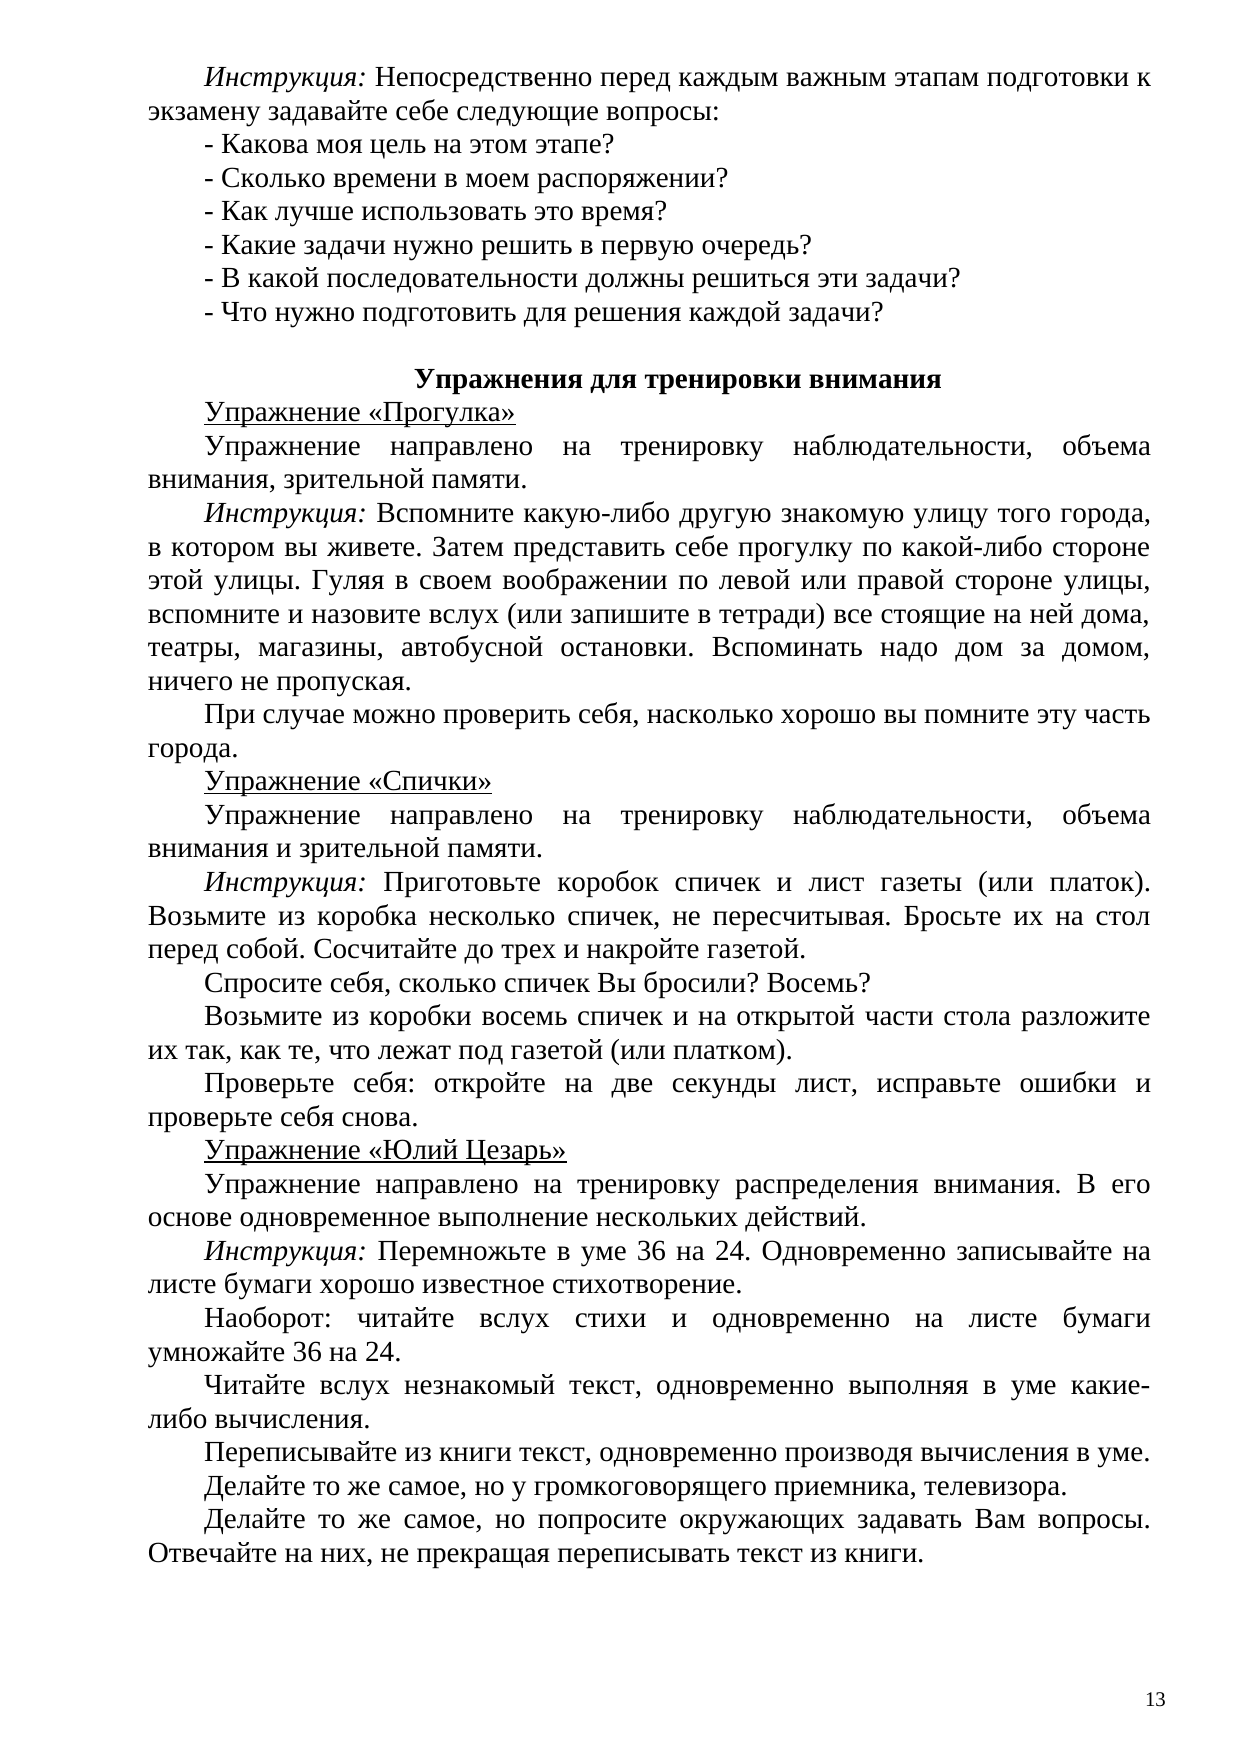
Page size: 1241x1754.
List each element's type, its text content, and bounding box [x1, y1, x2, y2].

text При случае можно проверить себя, насколько хорошо вы помните эту часть города. [148, 696, 1152, 763]
text Инструкция: Приготовьте коробок спичек и лист газеты (или платок). Возьмите из коробка несколько спичек, не пересчитывая. Бросьте их на стол перед собой. Сосчитайте до трех и накройте газетой. [148, 864, 1152, 965]
text - Что нужно подготовить для решения каждой задачи? [148, 294, 1152, 327]
text Упражнение «Спички» [148, 763, 1152, 797]
text Возьмите из коробки восемь спичек и на открытой части стола разложите их так, как те, что лежат под газетой (или платком). [148, 998, 1152, 1065]
text - Какова моя цель на этом этапе? [148, 126, 1152, 160]
text Инструкция: Вспомните какую-либо другую знакомую улицу того города, в котором вы живете. Затем представить себе прогулку по какой-либо стороне этой улицы. Гуляя в своем воображении по левой или правой стороне улицы, вспомните и назовите вслух (или запишите в тетради) все стоящие на ней дома, театры, магазины, автобусной остановки. Вспоминать надо дом за домом, ничего не пропуская. [148, 495, 1152, 696]
text Упражнение направлено на тренировку наблюдательности, объема внимания, зрительной памяти. [148, 428, 1152, 495]
text Спросите себя, сколько спичек Вы бросили? Восемь? [148, 965, 1152, 998]
text Упражнения для тренировки внимания [148, 361, 1152, 394]
text Упражнение «Прогулка» [148, 394, 1152, 428]
text - Как лучше использовать это время? [148, 193, 1152, 227]
text Наоборот: читайте вслух стихи и одновременно на листе бумаги умножайте 36 на 24. [148, 1300, 1152, 1367]
text Инструкция: Непосредственно перед каждым важным этапам подготовки к экзамену задавайте себе следующие вопросы: [148, 59, 1152, 126]
text Делайте то же самое, но у громкоговорящего приемника, телевизора. [148, 1468, 1152, 1501]
text Проверьте себя: откройте на две секунды лист, исправьте ошибки и проверьте себя снова. [148, 1065, 1152, 1132]
text - Сколько времени в моем распоряжении? [148, 160, 1152, 193]
text Упражнение направлено на тренировку распределения внимания. В его основе одновременное выполнение нескольких действий. [148, 1166, 1152, 1233]
text Переписывайте из книги текст, одновременно производя вычисления в уме. [148, 1434, 1152, 1468]
text Читайте вслух незнакомый текст, одновременно выполняя в уме какие-либо вычисления. [148, 1367, 1152, 1434]
text Делайте то же самое, но попросите окружающих задавать Вам вопросы. Отвечайте на них, не прекращая переписывать текст из книги. [148, 1501, 1152, 1568]
text Упражнение «Юлий Цезарь» [148, 1132, 1152, 1166]
text Инструкция: Перемножьте в уме 36 на 24. Одновременно записывайте на листе бумаги хорошо известное стихотворение. [148, 1233, 1152, 1300]
text Упражнение направлено на тренировку наблюдательности, объема внимания и зрительной памяти. [148, 797, 1152, 864]
text - В какой последовательности должны решиться эти задачи? [148, 260, 1152, 294]
text - Какие задачи нужно решить в первую очередь? [148, 227, 1152, 260]
